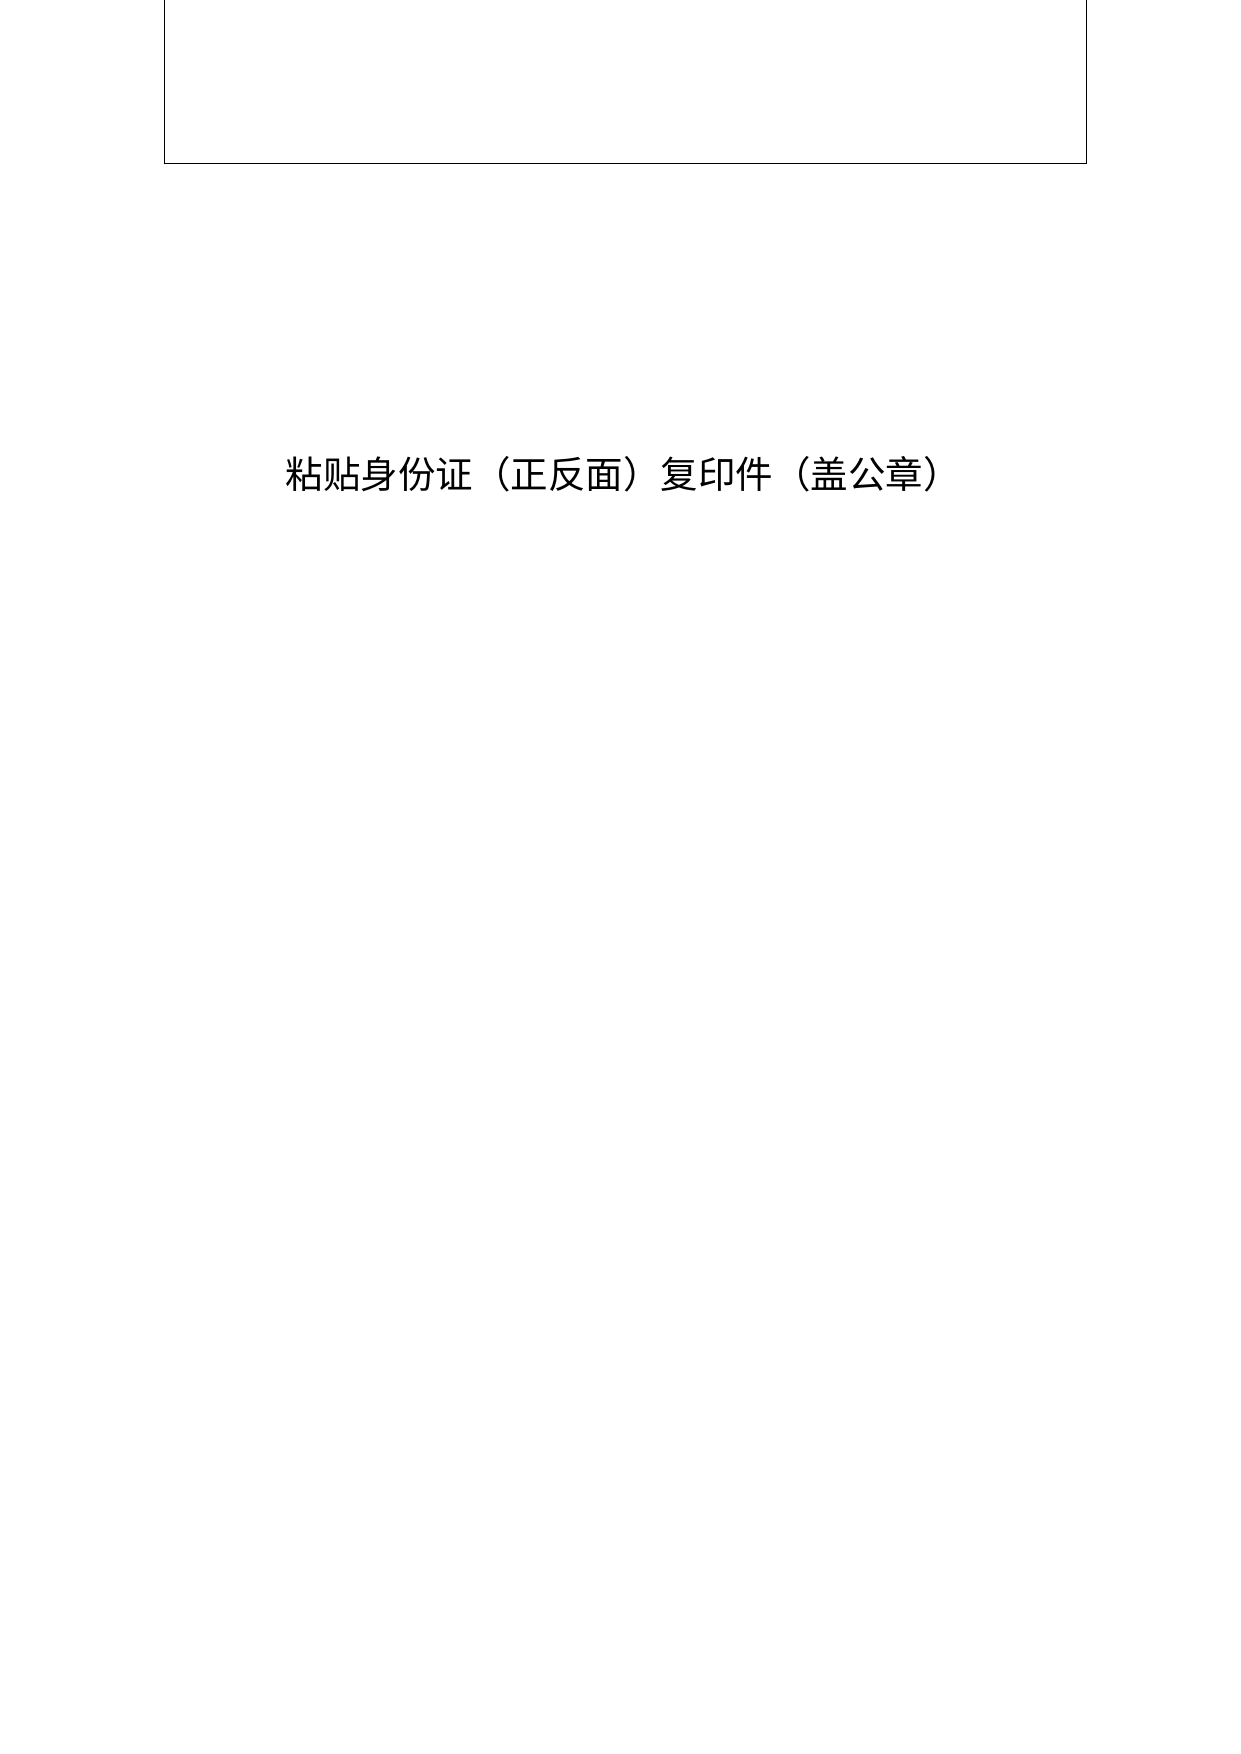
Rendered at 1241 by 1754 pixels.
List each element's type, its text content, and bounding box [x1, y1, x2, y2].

text 粘贴身份证（正反面）复印件（盖公章） [165, 440, 1081, 505]
